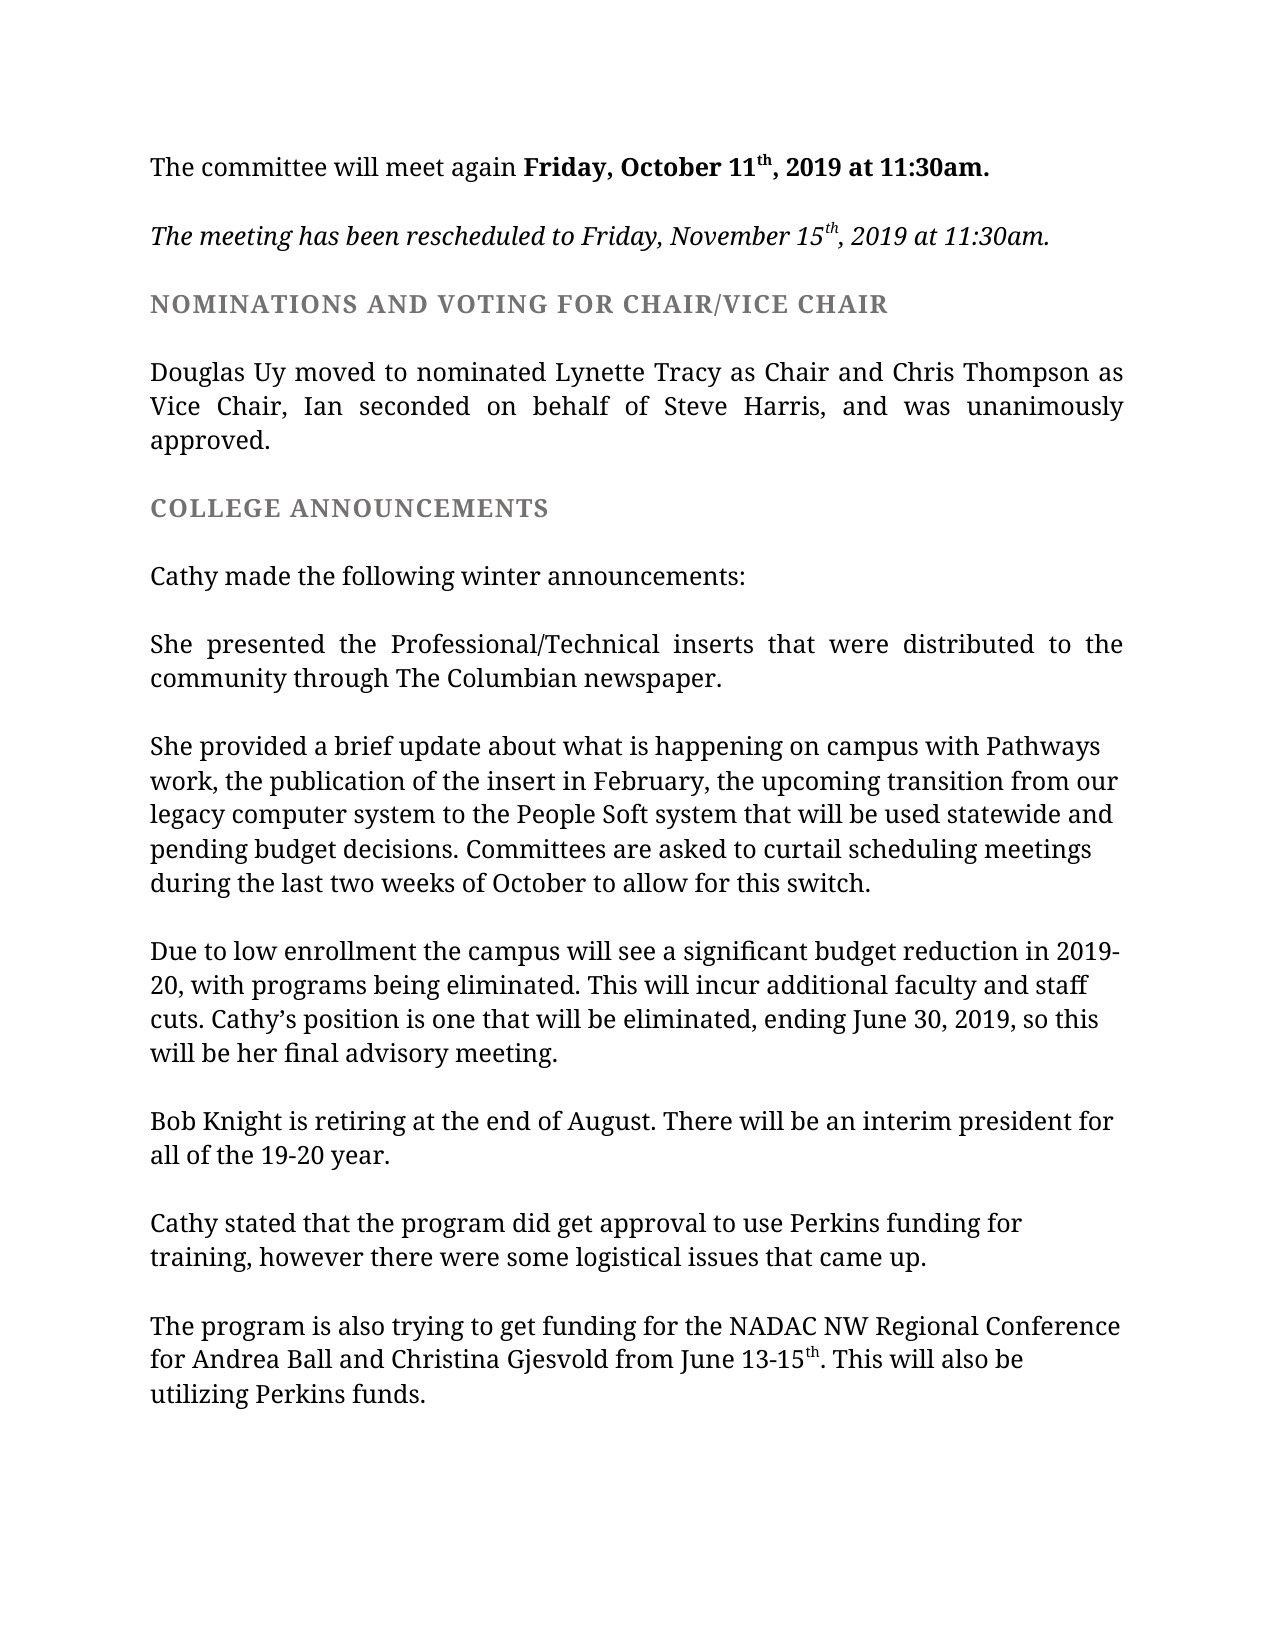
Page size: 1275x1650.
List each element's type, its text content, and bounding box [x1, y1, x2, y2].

text The meeting has been rescheduled to Friday, November 15th, 2019 at 11:30am. [150, 218, 1125, 252]
text The committee will meet again Friday, October 11th, 2019 at 11:30am. [150, 150, 1125, 184]
text She provided a brief update about what is happening on campus with Pathways work, the publication of the insert in February, the upcoming transition from our legacy computer system to the People Soft system that will be used statewide and pending budget decisions. Committees are asked to curtail scheduling meetings during the last two weeks of October to allow for this switch. [150, 729, 1125, 899]
text Cathy made the following winter announcements: [150, 559, 1125, 593]
subtitle NOMINATIONS AND VOTING FOR CHAIR/VICE CHAIR [150, 286, 1125, 320]
text Cathy stated that the program did get approval to use Perkins funding for training, however there were some logistical issues that came up. [150, 1206, 1125, 1274]
text Douglas Uy moved to nominated Lynette Tracy as Chair and Chris Thompson as Vice Chair, Ian seconded on behalf of Steve Harris, and was unanimously approved. [150, 354, 1125, 457]
text She presented the Professional/Technical inserts that were distributed to the community through The Columbian newspaper. [150, 627, 1125, 695]
text The program is also trying to get funding for the NADAC NW Regional Conference for Andrea Ball and Christina Gjesvold from June 13-15th. This will also be utilizing Perkins funds. [150, 1308, 1125, 1410]
text Bob Knight is retiring at the end of August. There will be an interim president for all of the 19-20 year. [150, 1104, 1125, 1172]
subtitle COLLEGE ANNOUNCEMENTS [150, 491, 1125, 525]
text Due to low enrollment the campus will see a significant budget reduction in 2019-20, with programs being eliminated. This will incur additional faculty and staff cuts. Cathy’s position is one that will be eliminated, ending June 30, 2019, so this will be her final advisory meeting. [150, 933, 1125, 1070]
